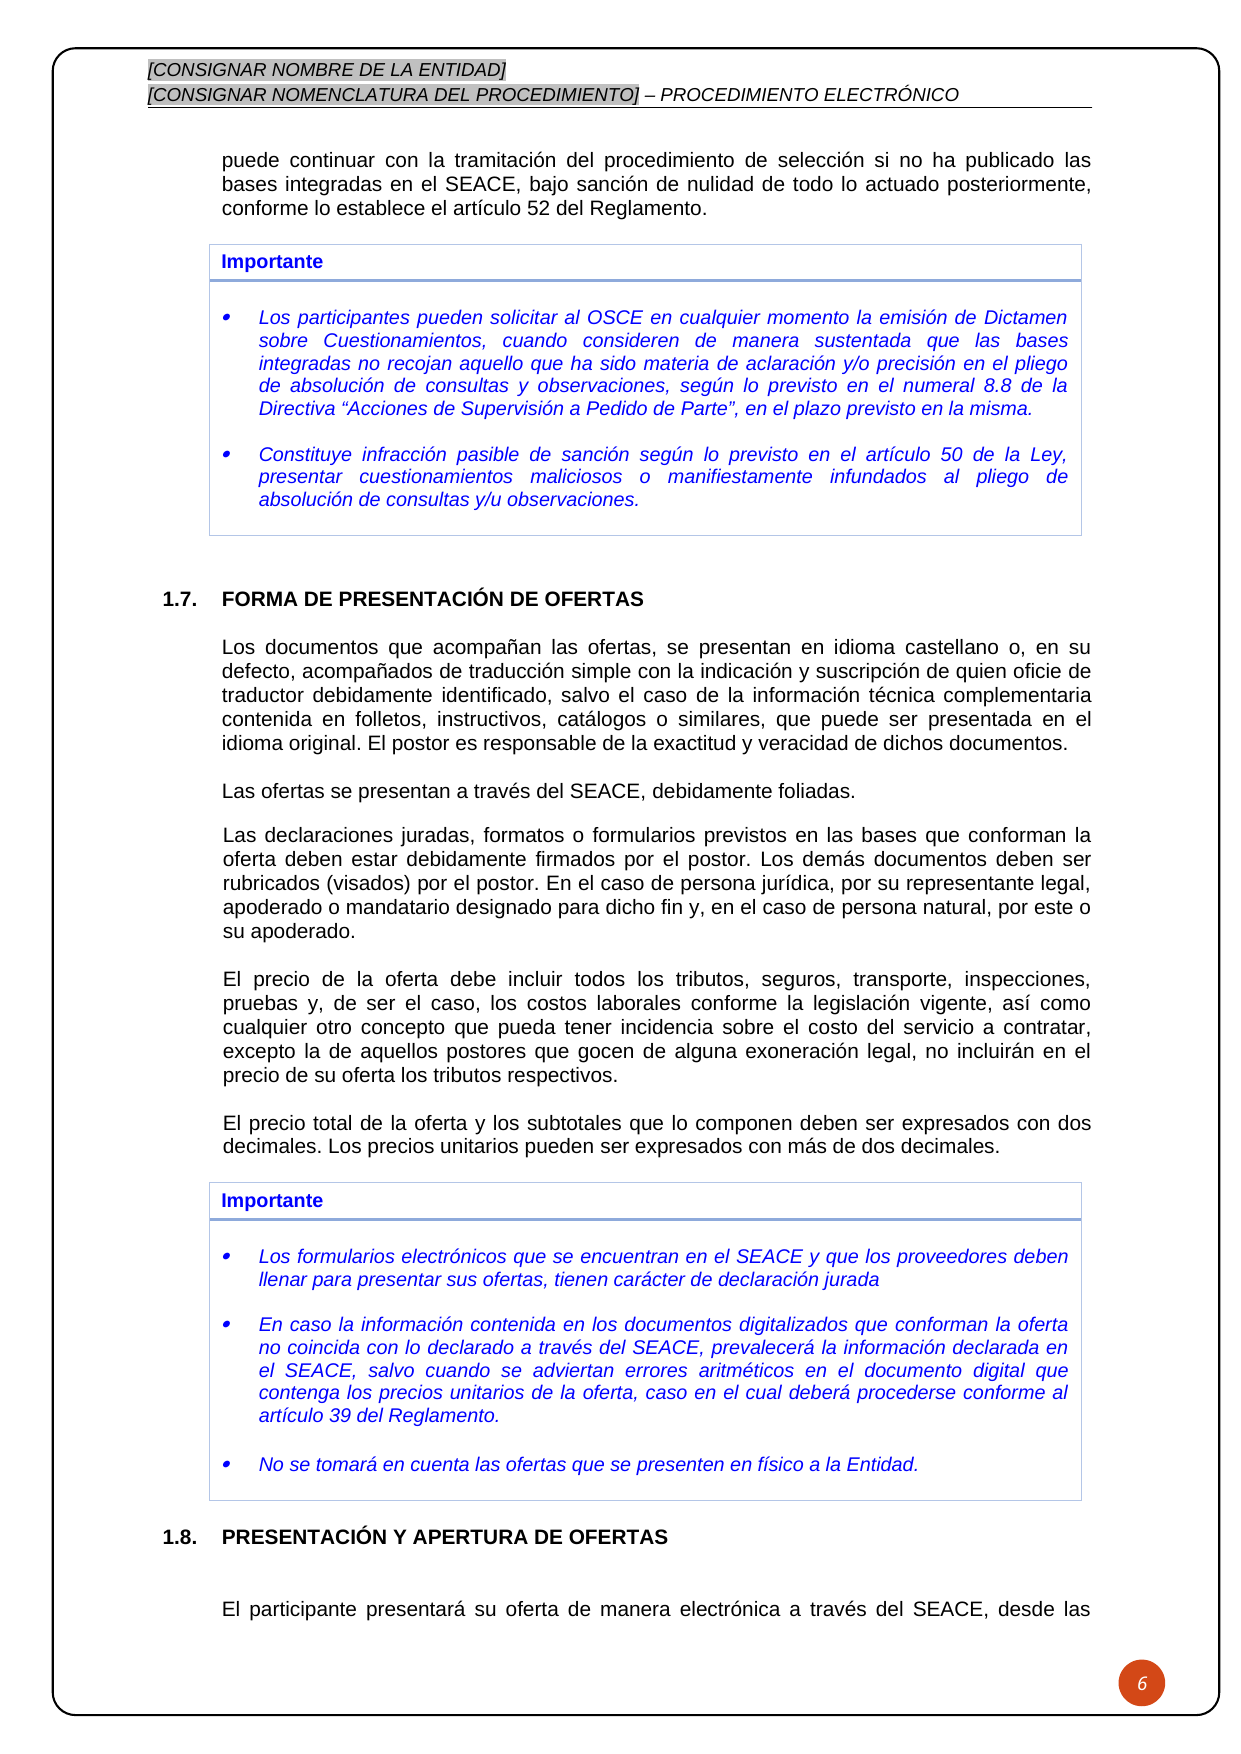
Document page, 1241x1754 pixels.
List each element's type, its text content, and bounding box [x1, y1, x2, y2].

text Los documentos que acompañan las ofertas, se presentan en idioma castellano o, en su defecto, acompañados de traducción simple con la indicación y suscripción de quien oficie de traductor debidamente identificado, salvo el caso de la información técnica complementaria contenida en folletos, instructivos, catálogos o similares, que puede ser presentada en el idioma original. El postor es responsable de la exactitud y veracidad de dichos documentos. [222, 635, 1092, 755]
table_cell Los formularios electrónicos que se encuentran en el SEACE y que los proveedores deben llenar para presentar sus ofertas, tienen carácter de declaración jurada En caso la información contenida en los documentos digitalizados que conforman la oferta no coincida con lo declarado a través del SEACE, prevalecerá la información declarada en el SEACE, salvo cuando se adviertan errores aritméticos en el documento digital que contenga los precios unitarios de la oferta, caso en el cual deberá procederse conforme al artículo 39 del Reglamento. No se tomará en cuenta las ofertas que se presenten en físico a la Entidad. [210, 1221, 1081, 1499]
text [222, 1596, 1092, 1620]
list El precio de la oferta debe incluir todos los tributos, seguros, transporte, inspecciones, pruebas y, de ser el caso, los costos laborales conforme la legislación vigente, así como cualquier otro concepto que pueda tener incidencia sobre el costo del servicio a contratar, excepto la de aquellos postores que gocen de alguna exoneración legal, no incluirán en el precio de su oferta los tributos respectivos. [223, 967, 1092, 1086]
table_header Importante [210, 1183, 1081, 1218]
table_header Importante [210, 245, 1081, 279]
table_cell Los participantes pueden solicitar al OSCE en cualquier momento la emisión de Dictamen sobre Cuestionamientos, cuando consideren de manera sustentada que las bases integradas no recojan aquello que ha sido materia de aclaración y/o precisión en el pliego de absolución de consultas y observaciones, según lo previsto en el numeral 8.8 de la Directiva “Acciones de Supervisión a Pedido de Parte”, en el plazo previsto en la misma. Constituye infracción pasible de sanción según lo previsto en el artículo 50 de la Ley, presentar cuestionamientos maliciosos o manifiestamente infundados al pliego de absolución de consultas y/u observaciones. [210, 282, 1081, 534]
list Las declaraciones juradas, formatos o formularios previstos en las bases que conforman la oferta deben estar debidamente firmados por el postor. Los demás documentos deben ser rubricados (visados) por el postor. En el caso de persona jurídica, por su representante legal, apoderado o mandatario designado para dicho fin y, en el caso de persona natural, por este o su apoderado. [223, 823, 1092, 943]
list PRESENTACIÓN Y APERTURA DE OFERTAS [162, 1524, 1092, 1548]
text El precio total de la oferta y los subtotales que lo componen deben ser expresados con dos decimales. Los precios unitarios pueden ser expresados con más de dos decimales. [223, 1110, 1092, 1158]
text Las ofertas se presentan a través del SEACE, debidamente foliadas. [222, 779, 1092, 803]
list FORMA DE PRESENTACIÓN DE OFERTAS [162, 587, 1092, 611]
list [222, 148, 1092, 219]
